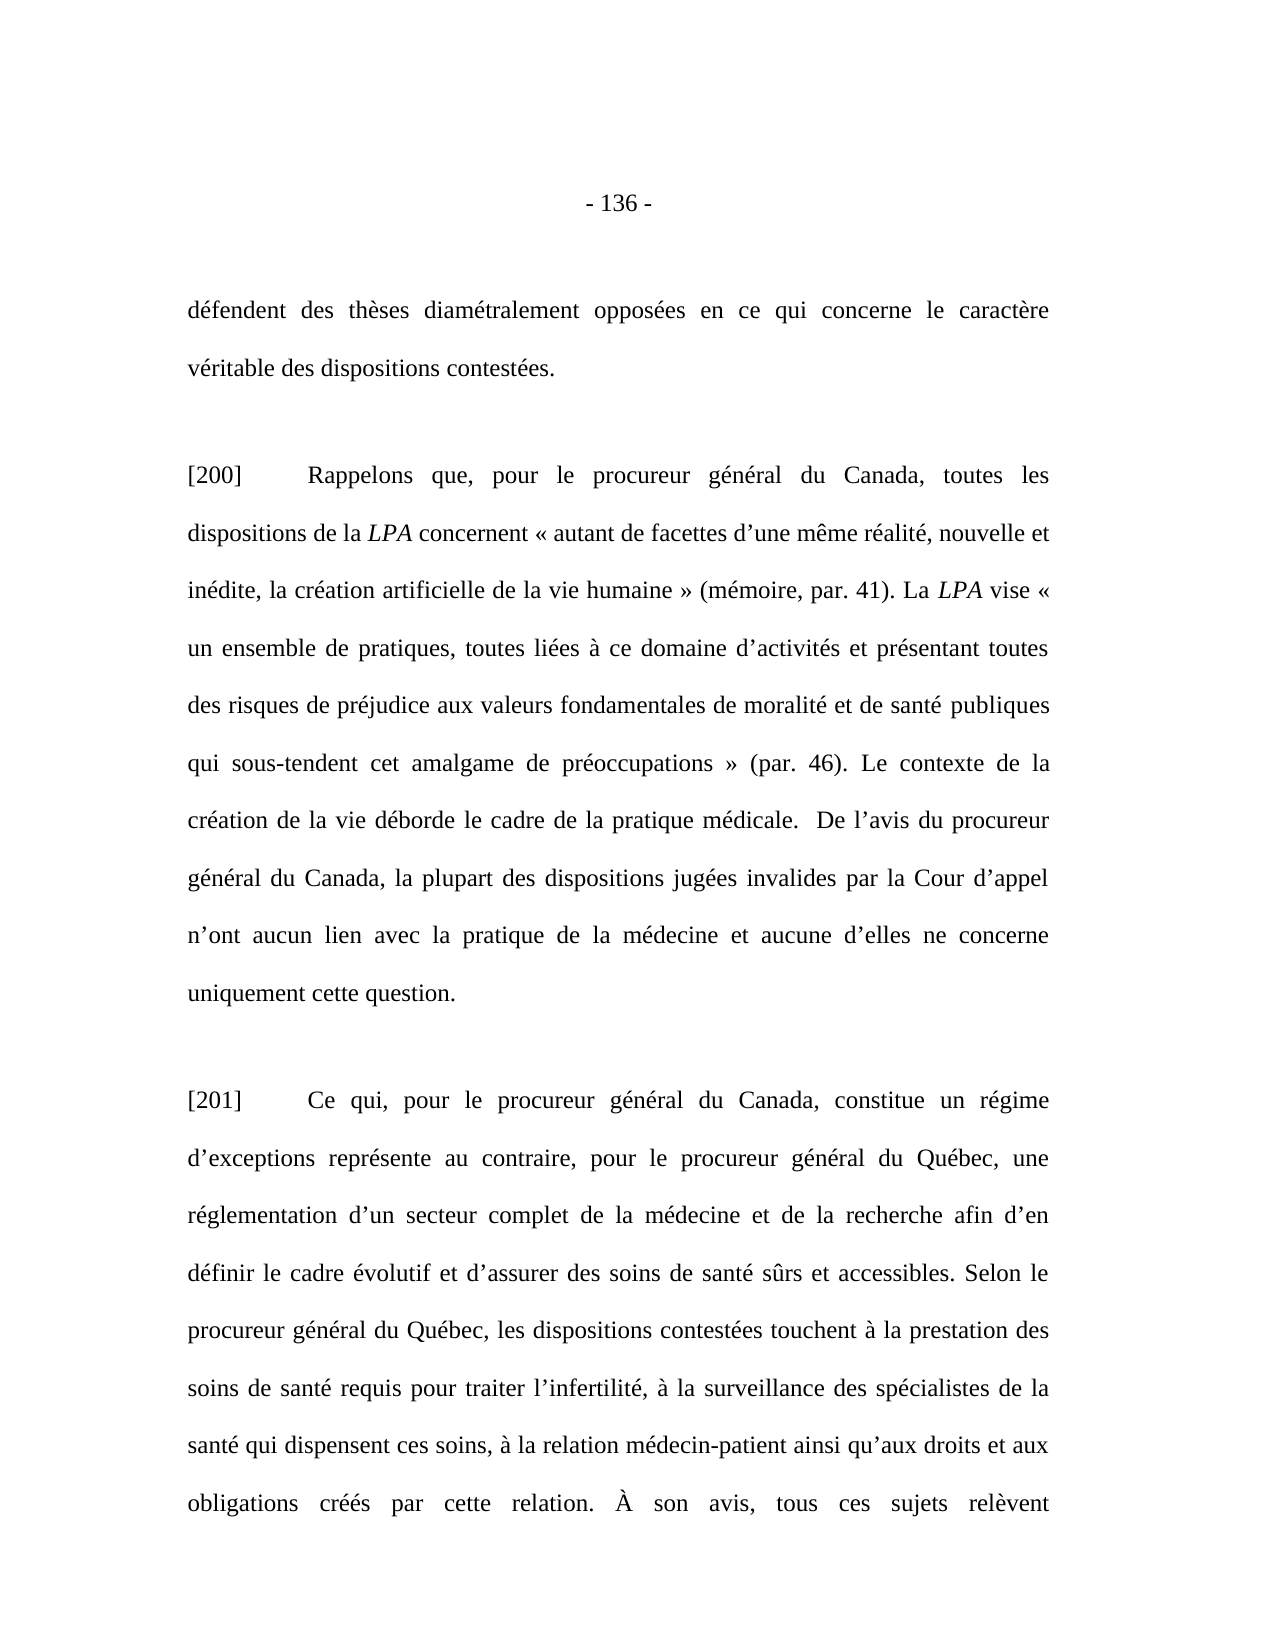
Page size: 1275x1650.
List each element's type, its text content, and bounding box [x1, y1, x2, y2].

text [187, 295, 1050, 382]
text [187, 1085, 1050, 1517]
text Rappelons que, pour le procureur général du Canada, toutes les dispositions de la LPA concernent « autant de facettes d’une même réalité, nouvelle et inédite, la création artificielle de la vie humaine » (mémoire, par. 41). La LPA vise « un ensemble de pratiques, toutes liées à ce domaine d’activités et présentant toutes des risques de préjudice aux valeurs fondamentales de moralité et de santé publiques qui sous-tendent cet amalgame de préoccupations » (par. 46). Le contexte de la création de la vie déborde le cadre de la pratique médicale. De l’avis du procureur général du Canada, la plupart des dispositions jugées invalides par la Cour d’appel n’ont aucun lien avec la pratique de la médecine et aucune d’elles ne concerne uniquement cette question. [187, 460, 1050, 1007]
